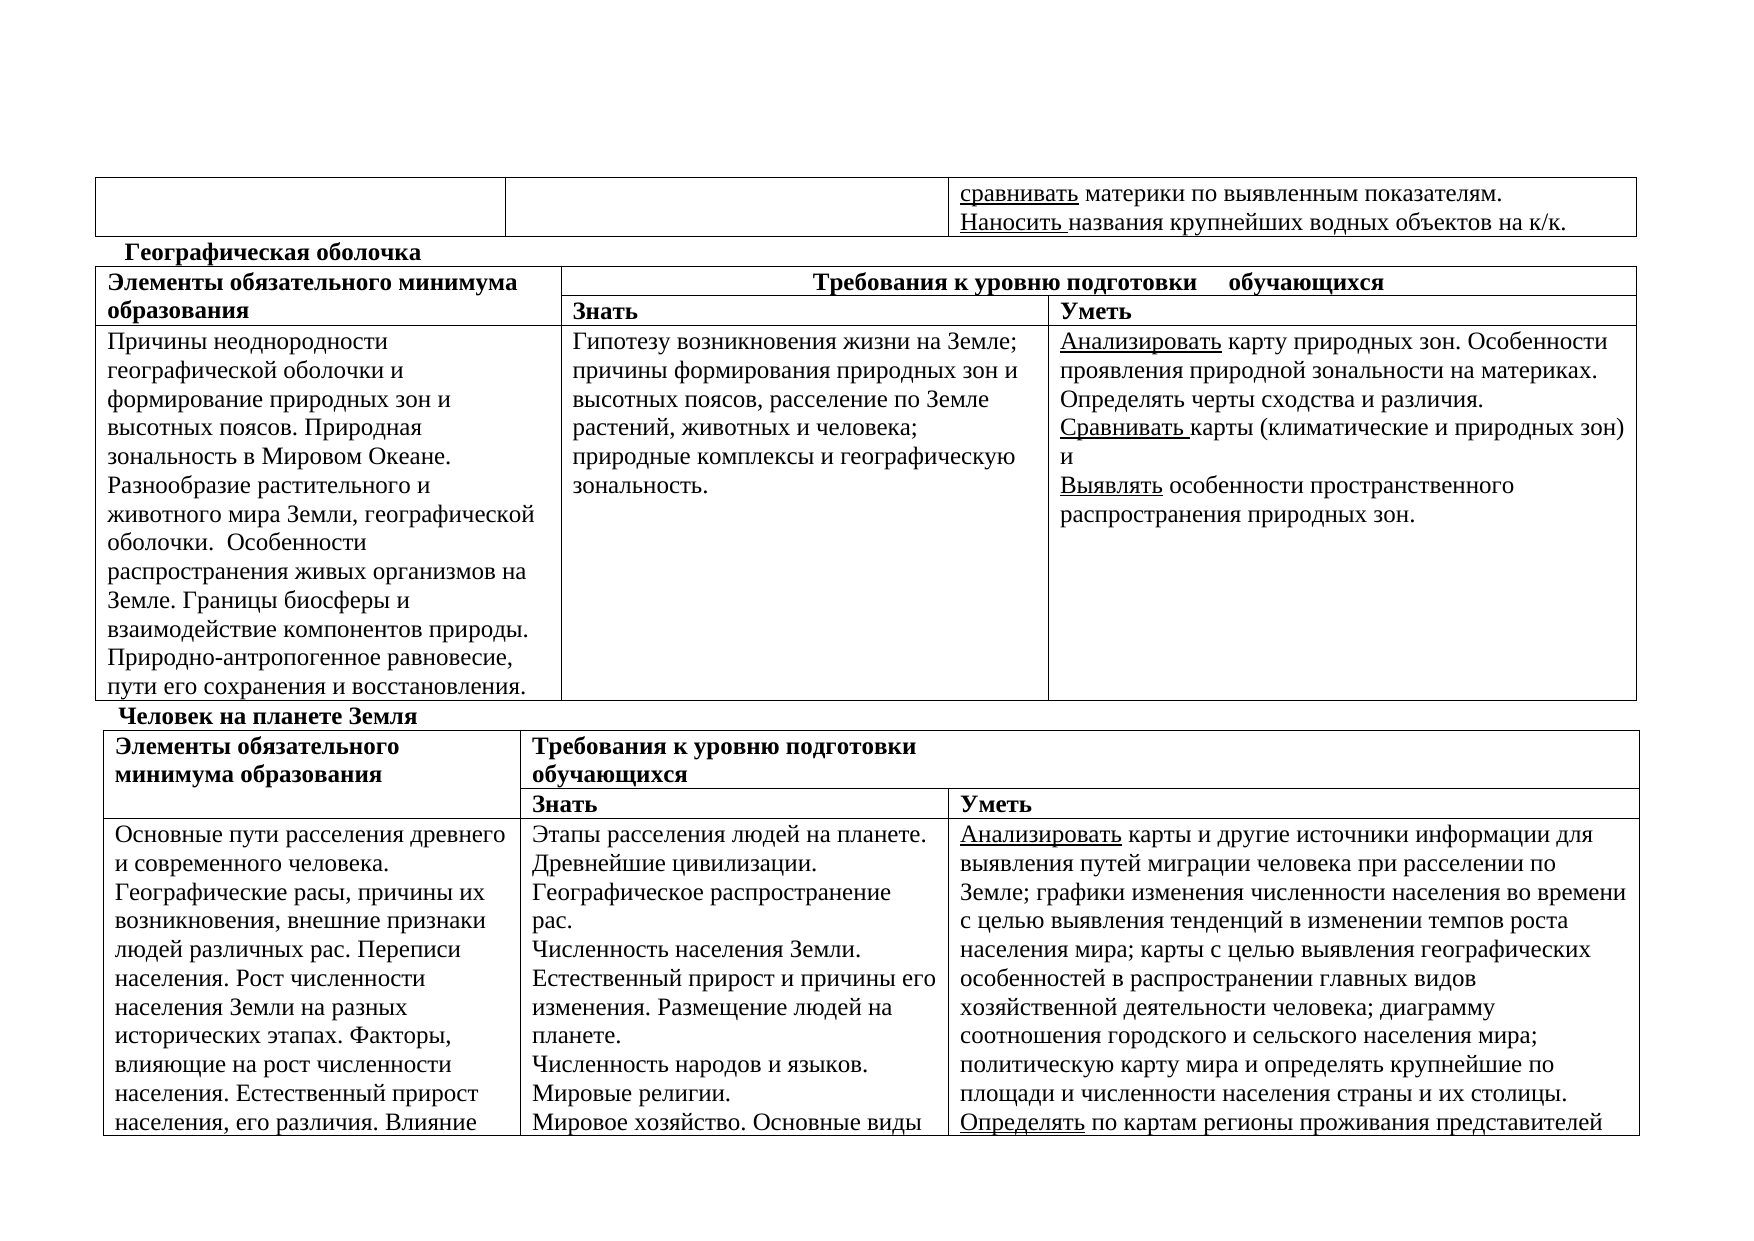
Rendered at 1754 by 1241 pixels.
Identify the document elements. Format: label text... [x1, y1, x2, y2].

table_header Требования к уровню подготовки обучающихся [521, 731, 1639, 788]
table_cell Уметь [949, 789, 1639, 818]
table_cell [949, 819, 1639, 1135]
table_cell Причины неоднородности географической оболочки и формирование природных зон и высотных поясов. Природная зональность в Мировом Океане. Разнообразие растительного и животного мира Земли, географической оболочки. Особенности распространения живых организмов на Земле. Границы биосферы и взаимодействие компонентов природы. Природно-антропогенное равновесие, пути его сохранения и восстановления. [96, 326, 561, 700]
text Географическая оболочка [118, 237, 1636, 266]
table_header Элементы обязательного минимума образования [96, 267, 561, 325]
table_cell Знать [562, 296, 1048, 325]
table_cell Знать [521, 789, 948, 818]
table_cell Уметь [1049, 296, 1636, 325]
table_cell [521, 819, 948, 1135]
text Человек на планете Земля [118, 701, 1636, 730]
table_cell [104, 819, 520, 1135]
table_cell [96, 178, 505, 236]
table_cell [949, 178, 1636, 236]
table_cell Анализировать карту природных зон. Особенности проявления природной зональности на материках. Определять черты сходства и различия. Сравнивать карты (климатические и природных зон) и Выявлять особенности пространственного распространения природных зон. [1049, 326, 1636, 700]
table_header Требования к уровню подготовки обучающихся [562, 267, 1636, 295]
table_header Элементы обязательного минимума образования [104, 731, 520, 818]
table_cell Гипотезу возникновения жизни на Земле; причины формирования природных зон и высотных поясов, расселение по Земле растений, животных и человека; природные комплексы и географическую зональность. [562, 326, 1048, 700]
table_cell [506, 178, 948, 236]
